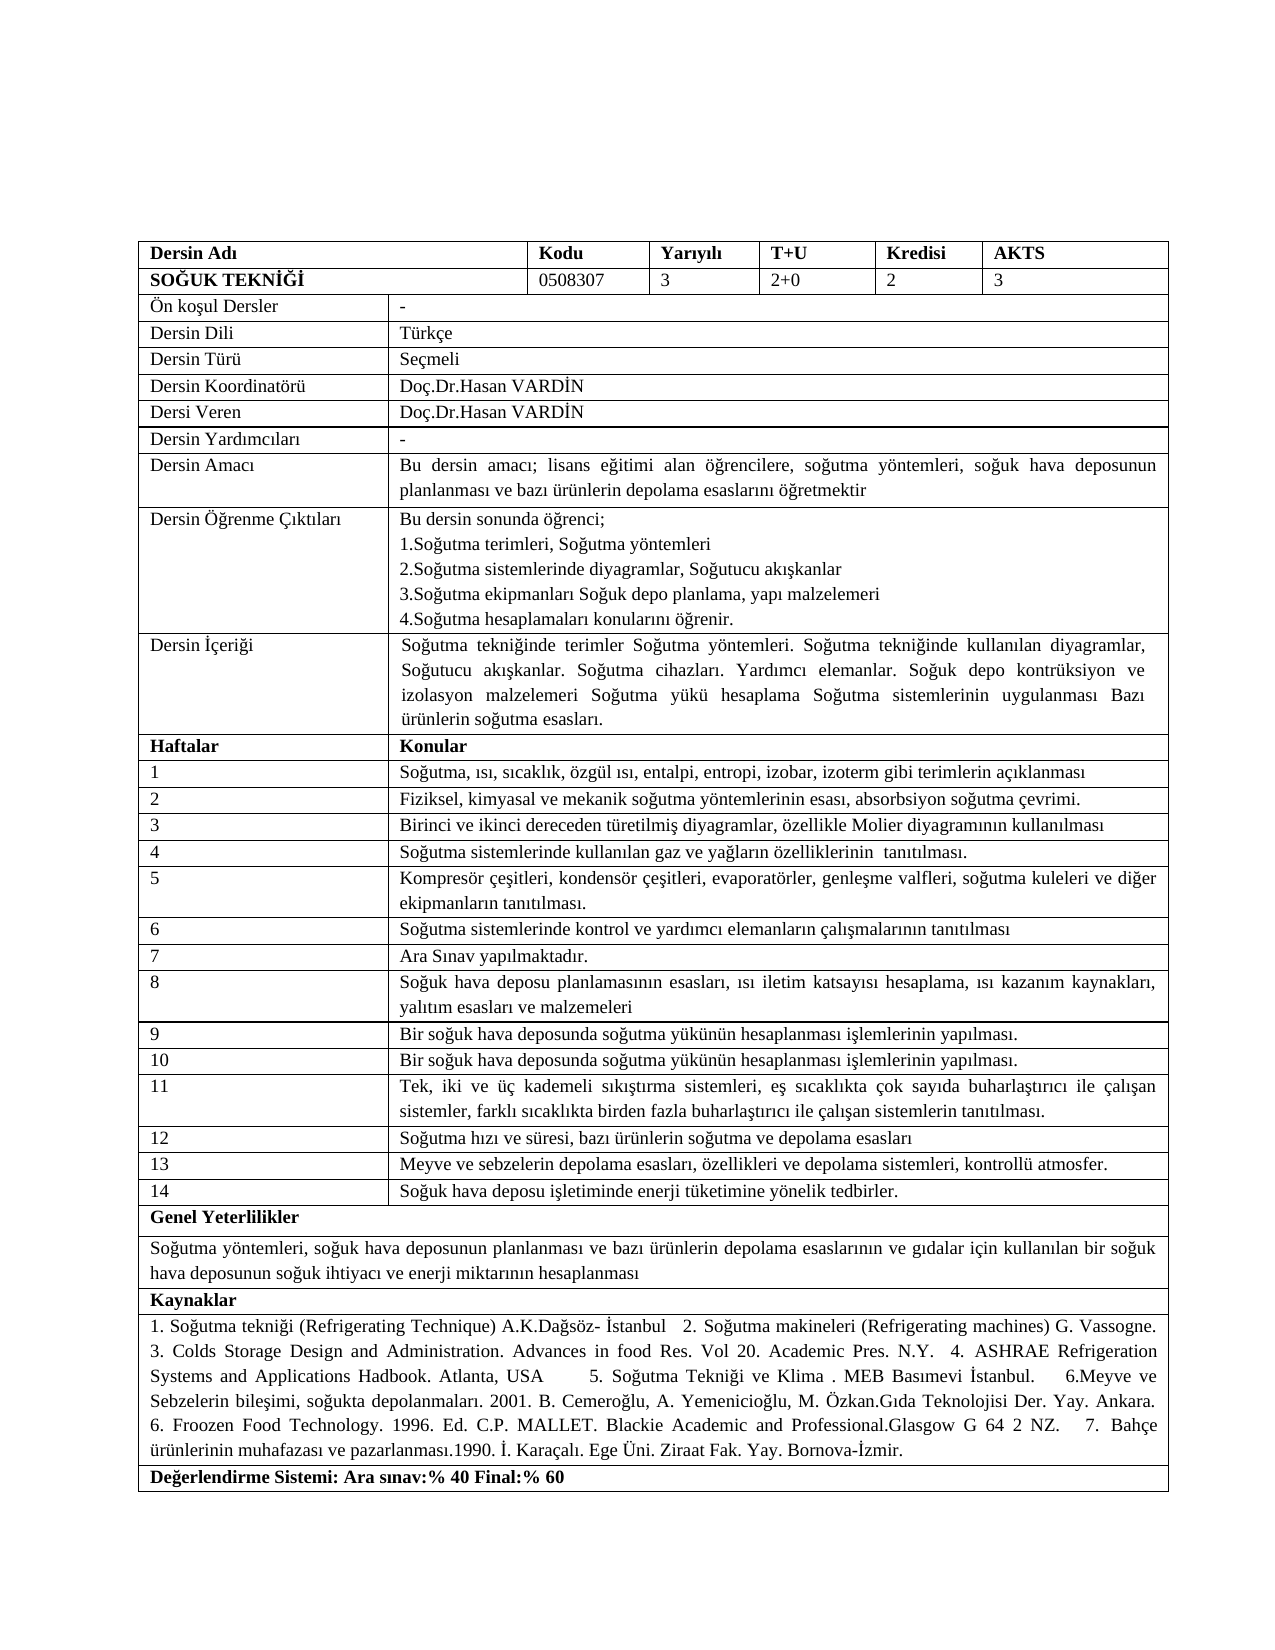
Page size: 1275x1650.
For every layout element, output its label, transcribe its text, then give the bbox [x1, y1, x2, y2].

table_cell 5 [139, 867, 388, 917]
table_cell SOĞUK TEKNİĞİ [139, 269, 527, 294]
table_cell Bir soğuk hava deposunda soğutma yükünün hesaplanması işlemlerinin yapılması. [389, 1049, 1168, 1074]
table_cell Meyve ve sebzelerin depolama esasları, özellikleri ve depolama sistemleri, kontrollü atmosfer. [389, 1153, 1168, 1178]
table_cell 3 [650, 269, 759, 294]
table_header AKTS [983, 242, 1168, 268]
table_cell 14 [139, 1180, 388, 1205]
table_cell Soğutma yöntemleri, soğuk hava deposunun planlanması ve bazı ürünlerin depolama esaslarının ve gıdalar için kullanılan bir soğuk hava deposunun soğuk ihtiyacı ve enerji miktarının hesaplanması [139, 1237, 1168, 1287]
table_cell Soğutma sistemlerinde kontrol ve yardımcı elemanların çalışmalarının tanıtılması [389, 918, 1168, 944]
table_cell 12 [139, 1127, 388, 1152]
table_cell 6 [139, 918, 388, 944]
table_cell Bu dersin amacı; lisans eğitimi alan öğrencilere, soğutma yöntemleri, soğuk hava deposunun planlanması ve bazı ürünlerin depolama esaslarını öğretmektir [389, 454, 1168, 507]
table_cell Fiziksel, kimyasal ve mekanik soğutma yöntemlerinin esası, absorbsiyon soğutma çevrimi. [389, 788, 1168, 813]
table_cell Kompresör çeşitleri, kondensör çeşitleri, evaporatörler, genleşme valfleri, soğutma kuleleri ve diğer ekipmanların tanıtılması. [389, 867, 1168, 917]
table_cell 2+0 [760, 269, 875, 294]
table_cell Ara Sınav yapılmaktadır. [389, 945, 1168, 970]
table_cell 0508307 [528, 269, 649, 294]
table_cell Soğutma hızı ve süresi, bazı ürünlerin soğutma ve depolama esasları [389, 1127, 1168, 1152]
table_cell Bu dersin sonunda öğrenci; 1.Soğutma terimleri, Soğutma yöntemleri 2.Soğutma sistemlerinde diyagramlar, Soğutucu akışkanlar 3.Soğutma ekipmanları Soğuk depo planlama, yapı malzelemeri 4.Soğutma hesaplamaları konularını öğrenir. [389, 508, 1168, 633]
table_cell 10 [139, 1049, 388, 1074]
table_header Dersin Adı [139, 242, 527, 268]
table_cell [389, 634, 1168, 734]
table_cell Ön koşul Dersler [139, 295, 388, 321]
table_cell 2 [876, 269, 982, 294]
table_cell 1. Soğutma tekniği (Refrigerating Technique) A.K.Dağsöz- İstanbul 2. Soğutma makineleri (Refrigerating machines) G. Vassogne. 3. Colds Storage Design and Administration. Advances in food Res. Vol 20. Academic Pres. N.Y. 4. ASHRAE Refrigeration Systems and Applications Hadbook. Atlanta, USA 5. Soğutma Tekniği ve Klima . MEB Basımevi İstanbul. 6.Meyve ve Sebzelerin bileşimi, soğukta depolanmaları. 2001. B. Cemeroğlu, A. Yemenicioğlu, M. Özkan.Gıda Teknolojisi Der. Yay. Ankara. 6. Froozen Food Technology. 1996. Ed. C.P. MALLET. Blackie Academic and Professional.Glasgow G 64 2 NZ. 7. Bahçe ürünlerinin muhafazası ve pazarlanması.1990. İ. Karaçalı. Ege Üni. Ziraat Fak. Yay. Bornova-İzmir. [139, 1315, 1168, 1464]
table_cell - [389, 428, 1168, 453]
table_cell - [389, 295, 1168, 321]
table_cell 7 [139, 945, 388, 970]
table_header Yarıyılı [650, 242, 759, 268]
table_cell Bir soğuk hava deposunda soğutma yükünün hesaplanması işlemlerinin yapılması. [389, 1023, 1168, 1048]
table_cell Dersin Öğrenme Çıktıları [139, 508, 388, 633]
table_cell 3 [983, 269, 1168, 294]
table_cell Haftalar [139, 735, 388, 760]
table_cell Dersi Veren [139, 401, 388, 426]
table_cell Soğuk hava deposu işletiminde enerji tüketimine yönelik tedbirler. [389, 1180, 1168, 1205]
table_cell 8 [139, 971, 388, 1021]
table_cell 1 [139, 761, 388, 787]
table_cell Doç.Dr.Hasan VARDİN [389, 401, 1168, 426]
table_cell Doç.Dr.Hasan VARDİN [389, 375, 1168, 400]
table_cell Türkçe [389, 322, 1168, 347]
table_cell Dersin İçeriği [139, 634, 388, 734]
table_cell Değerlendirme Sistemi: Ara sınav:% 40 Final:% 60 [139, 1466, 1168, 1491]
table_header T+U [760, 242, 875, 268]
table_cell 9 [139, 1023, 388, 1048]
table_cell Genel Yeterlilikler [139, 1206, 1168, 1236]
table_header Kredisi [876, 242, 982, 268]
table_cell Seçmeli [389, 348, 1168, 373]
table_cell Konular [389, 735, 1168, 760]
table_cell Kaynaklar [139, 1289, 1168, 1314]
table_cell Dersin Amacı [139, 454, 388, 507]
table_cell Dersin Yardımcıları [139, 428, 388, 453]
table_cell Dersin Koordinatörü [139, 375, 388, 400]
table_cell Soğuk hava deposu planlamasının esasları, ısı iletim katsayısı hesaplama, ısı kazanım kaynakları, yalıtım esasları ve malzemeleri [389, 971, 1168, 1021]
table_cell 13 [139, 1153, 388, 1178]
table_cell 11 [139, 1075, 388, 1126]
table_cell Birinci ve ikinci dereceden türetilmiş diyagramlar, özellikle Molier diyagramının kullanılması [389, 814, 1168, 839]
table_cell 4 [139, 841, 388, 866]
table_cell Dersin Dili [139, 322, 388, 347]
table_cell Tek, iki ve üç kademeli sıkıştırma sistemleri, eş sıcaklıkta çok sayıda buharlaştırıcı ile çalışan sistemler, farklı sıcaklıkta birden fazla buharlaştırıcı ile çalışan sistemlerin tanıtılması. [389, 1075, 1168, 1126]
table_cell Soğutma sistemlerinde kullanılan gaz ve yağların özelliklerinin tanıtılması. [389, 841, 1168, 866]
table_cell Soğutma, ısı, sıcaklık, özgül ısı, entalpi, entropi, izobar, izoterm gibi terimlerin açıklanması [389, 761, 1168, 787]
table_cell Dersin Türü [139, 348, 388, 373]
table_cell 2 [139, 788, 388, 813]
table_header Kodu [528, 242, 649, 268]
table_cell 3 [139, 814, 388, 839]
